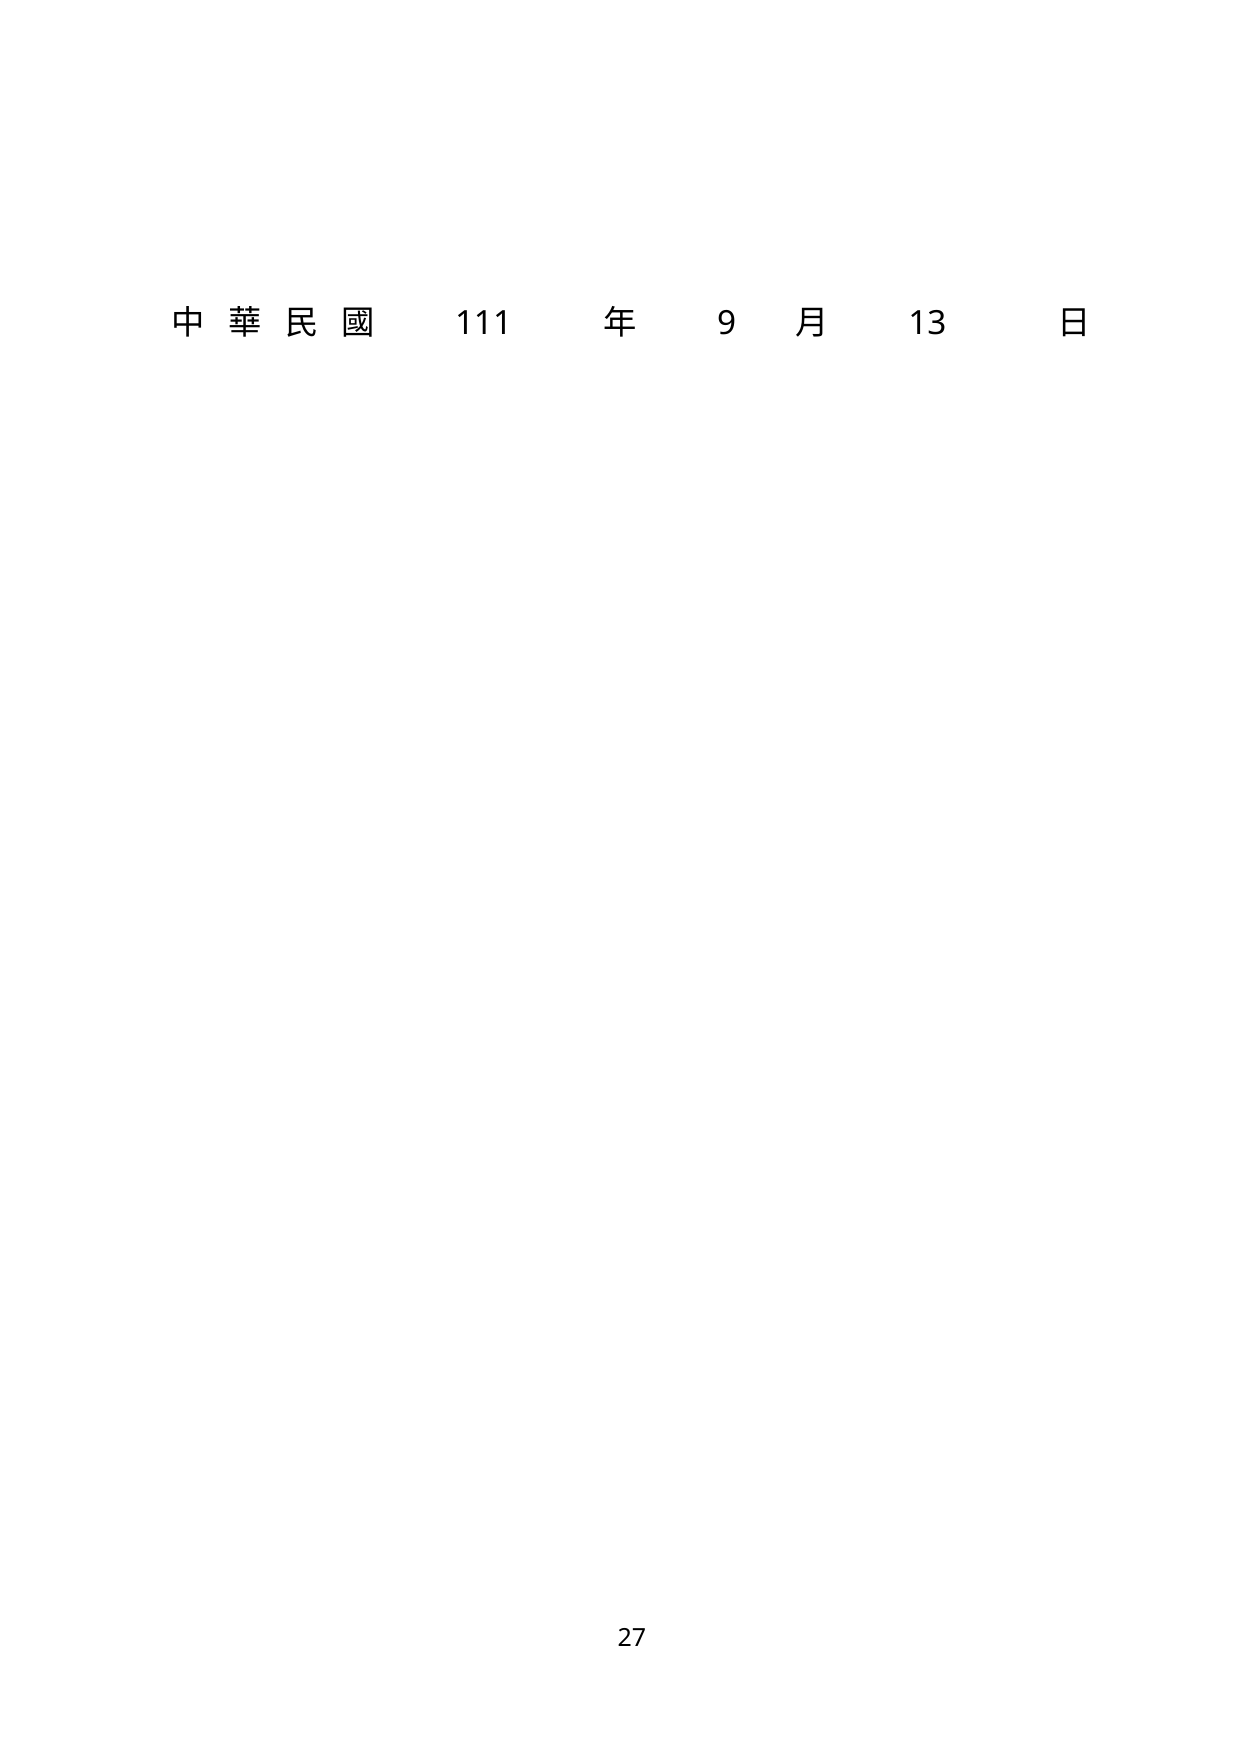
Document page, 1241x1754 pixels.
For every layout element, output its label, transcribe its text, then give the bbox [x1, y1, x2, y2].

text 中華民國 111 年 9 月 13 日 [171, 272, 1092, 368]
